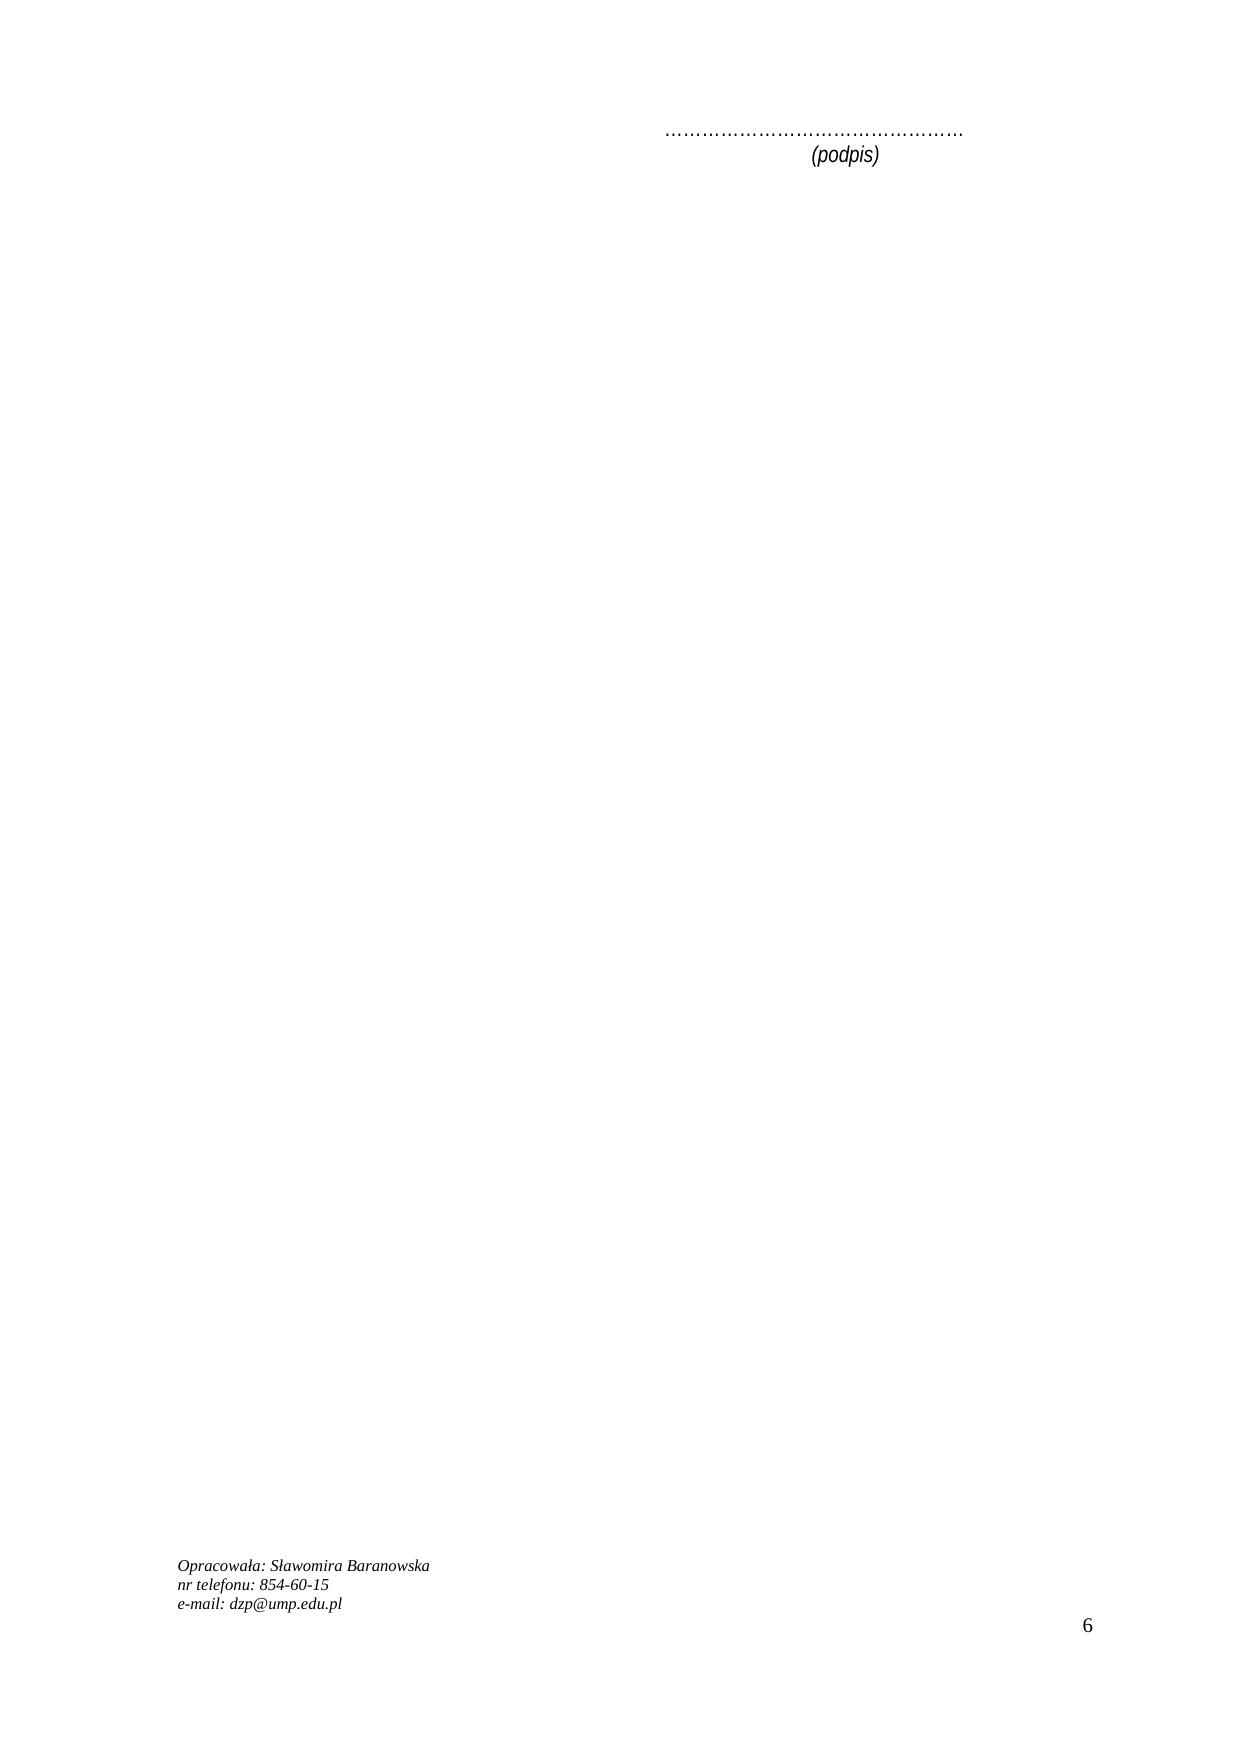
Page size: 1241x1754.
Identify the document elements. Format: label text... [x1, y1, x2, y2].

text (podpis) [738, 141, 1092, 168]
text ………………………………………… [148, 115, 1092, 141]
